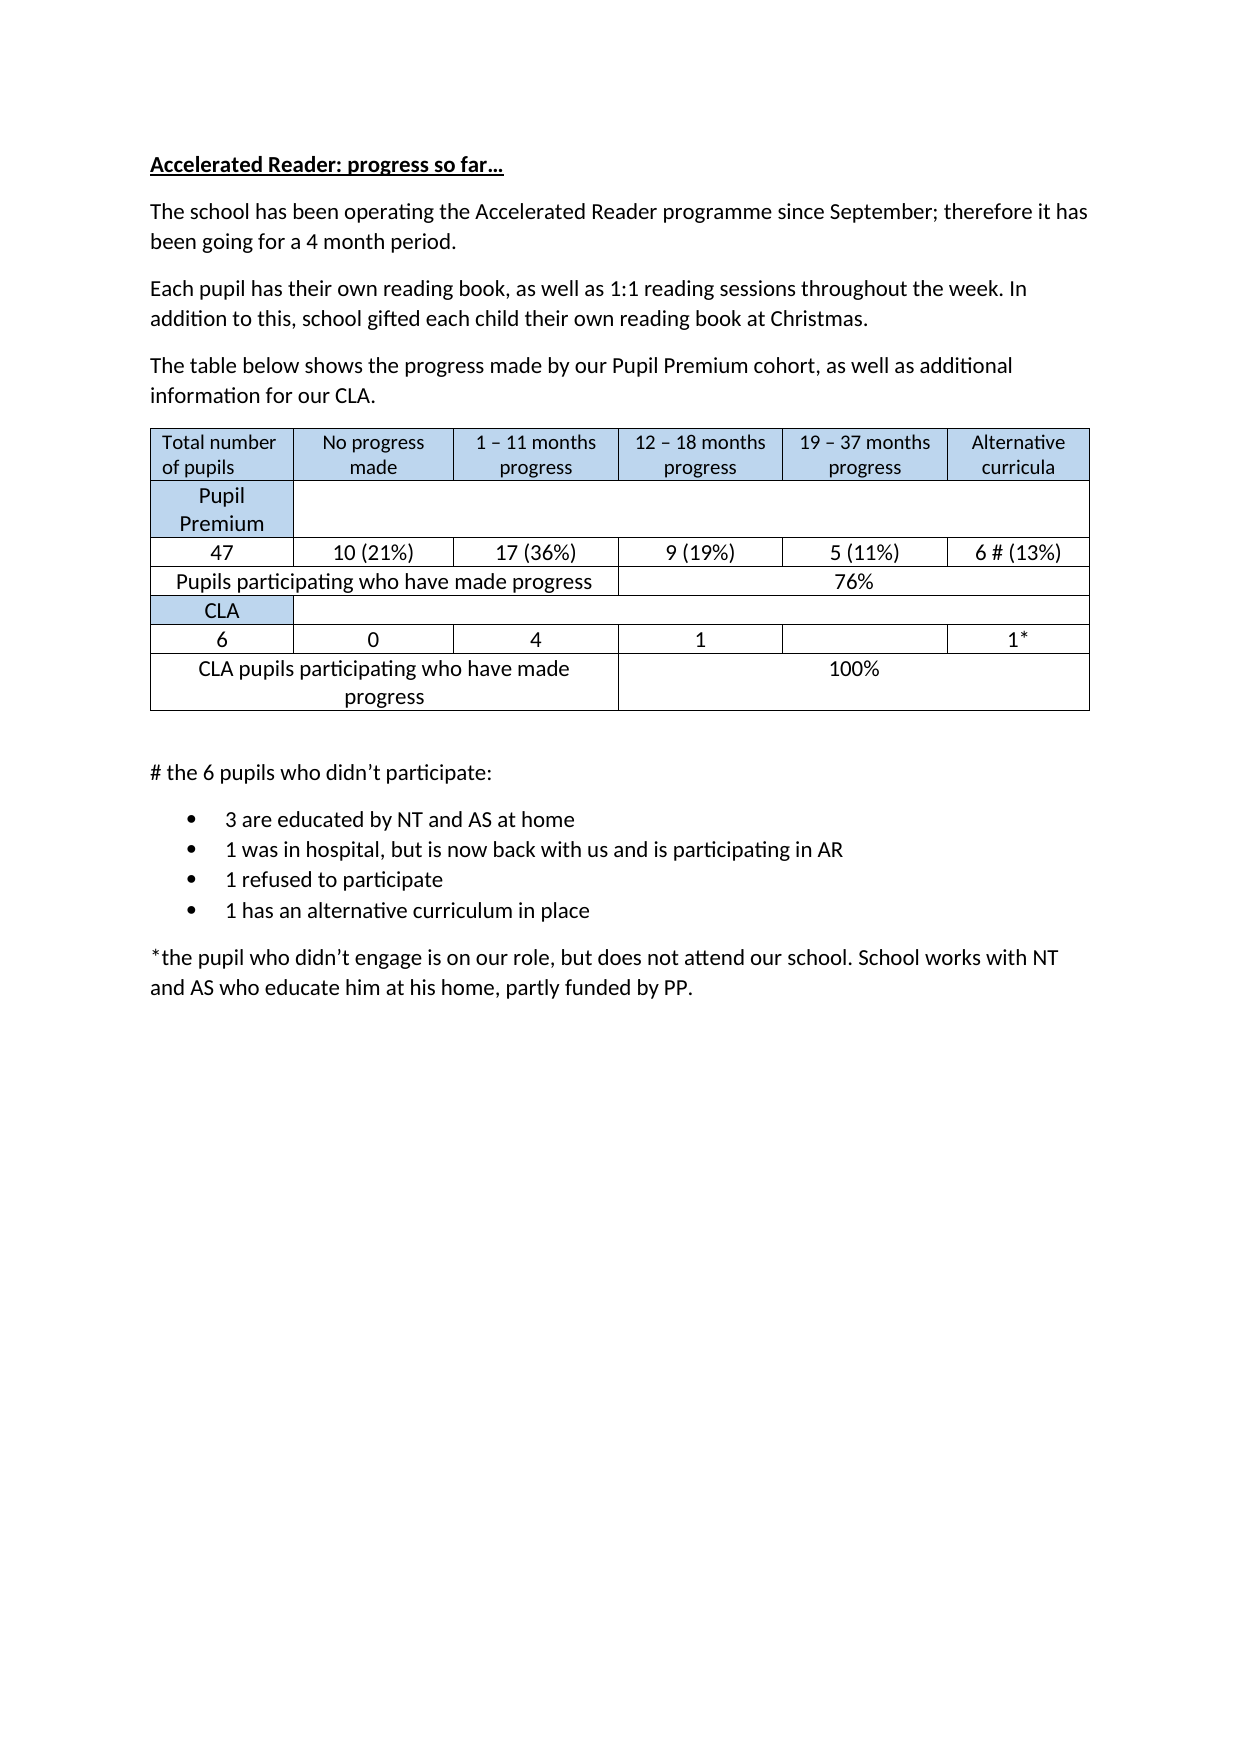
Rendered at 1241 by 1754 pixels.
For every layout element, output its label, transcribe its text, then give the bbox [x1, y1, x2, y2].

table_cell 17 (36%) [454, 538, 618, 566]
table_cell 76% [619, 567, 1089, 595]
table_cell 100% [619, 654, 1089, 710]
table_cell 4 [454, 625, 618, 653]
table_header 19 – 37 months progress [783, 429, 947, 480]
table_cell 6 # (13%) [948, 538, 1089, 566]
table_cell [294, 481, 1089, 537]
table_header Alternative curricula [948, 429, 1089, 480]
table_cell 6 [151, 625, 293, 653]
text Accelerated Reader: progress so far… [150, 150, 1090, 178]
table_cell Pupils participating who have made progress [151, 567, 618, 595]
table_header No progress made [294, 429, 453, 480]
table_cell 9 (19%) [619, 538, 782, 566]
table_header 12 – 18 months progress [619, 429, 782, 480]
table_cell 10 (21%) [294, 538, 453, 566]
table_cell 0 [294, 625, 453, 653]
table_cell CLA [151, 596, 293, 624]
list 3 are educated by NT and AS at home [187, 805, 1090, 833]
table_header Total number of pupils [151, 429, 293, 480]
table_cell CLA pupils participating who have made progress [151, 654, 618, 710]
table_header 1 – 11 months progress [454, 429, 618, 480]
list 1 refused to participate [187, 866, 1090, 894]
text The school has been operating the Accelerated Reader programme since September; therefore it has been going for a 4 month period. [150, 197, 1090, 255]
table_cell 47 [151, 538, 293, 566]
table_cell Pupil Premium [151, 481, 293, 537]
table_cell 1* [948, 625, 1089, 653]
list 1 has an alternative curriculum in place [187, 896, 1090, 924]
table_cell [294, 596, 1089, 624]
text Each pupil has their own reading book, as well as 1:1 reading sessions throughout the week. In addition to this, school gifted each child their own reading book at Christmas. [150, 274, 1090, 332]
list 1 was in hospital, but is now back with us and is participating in AR [187, 835, 1090, 863]
table_cell [783, 625, 947, 653]
table_cell 5 (11%) [783, 538, 947, 566]
table_cell 1 [619, 625, 782, 653]
text # the 6 pupils who didn’t participate: [150, 758, 1090, 786]
text The table below shows the progress made by our Pupil Premium cohort, as well as additional information for our CLA. [150, 351, 1090, 409]
text *the pupil who didn’t engage is on our role, but does not attend our school. School works with NT and AS who educate him at his home, partly funded by PP. [150, 943, 1090, 1001]
